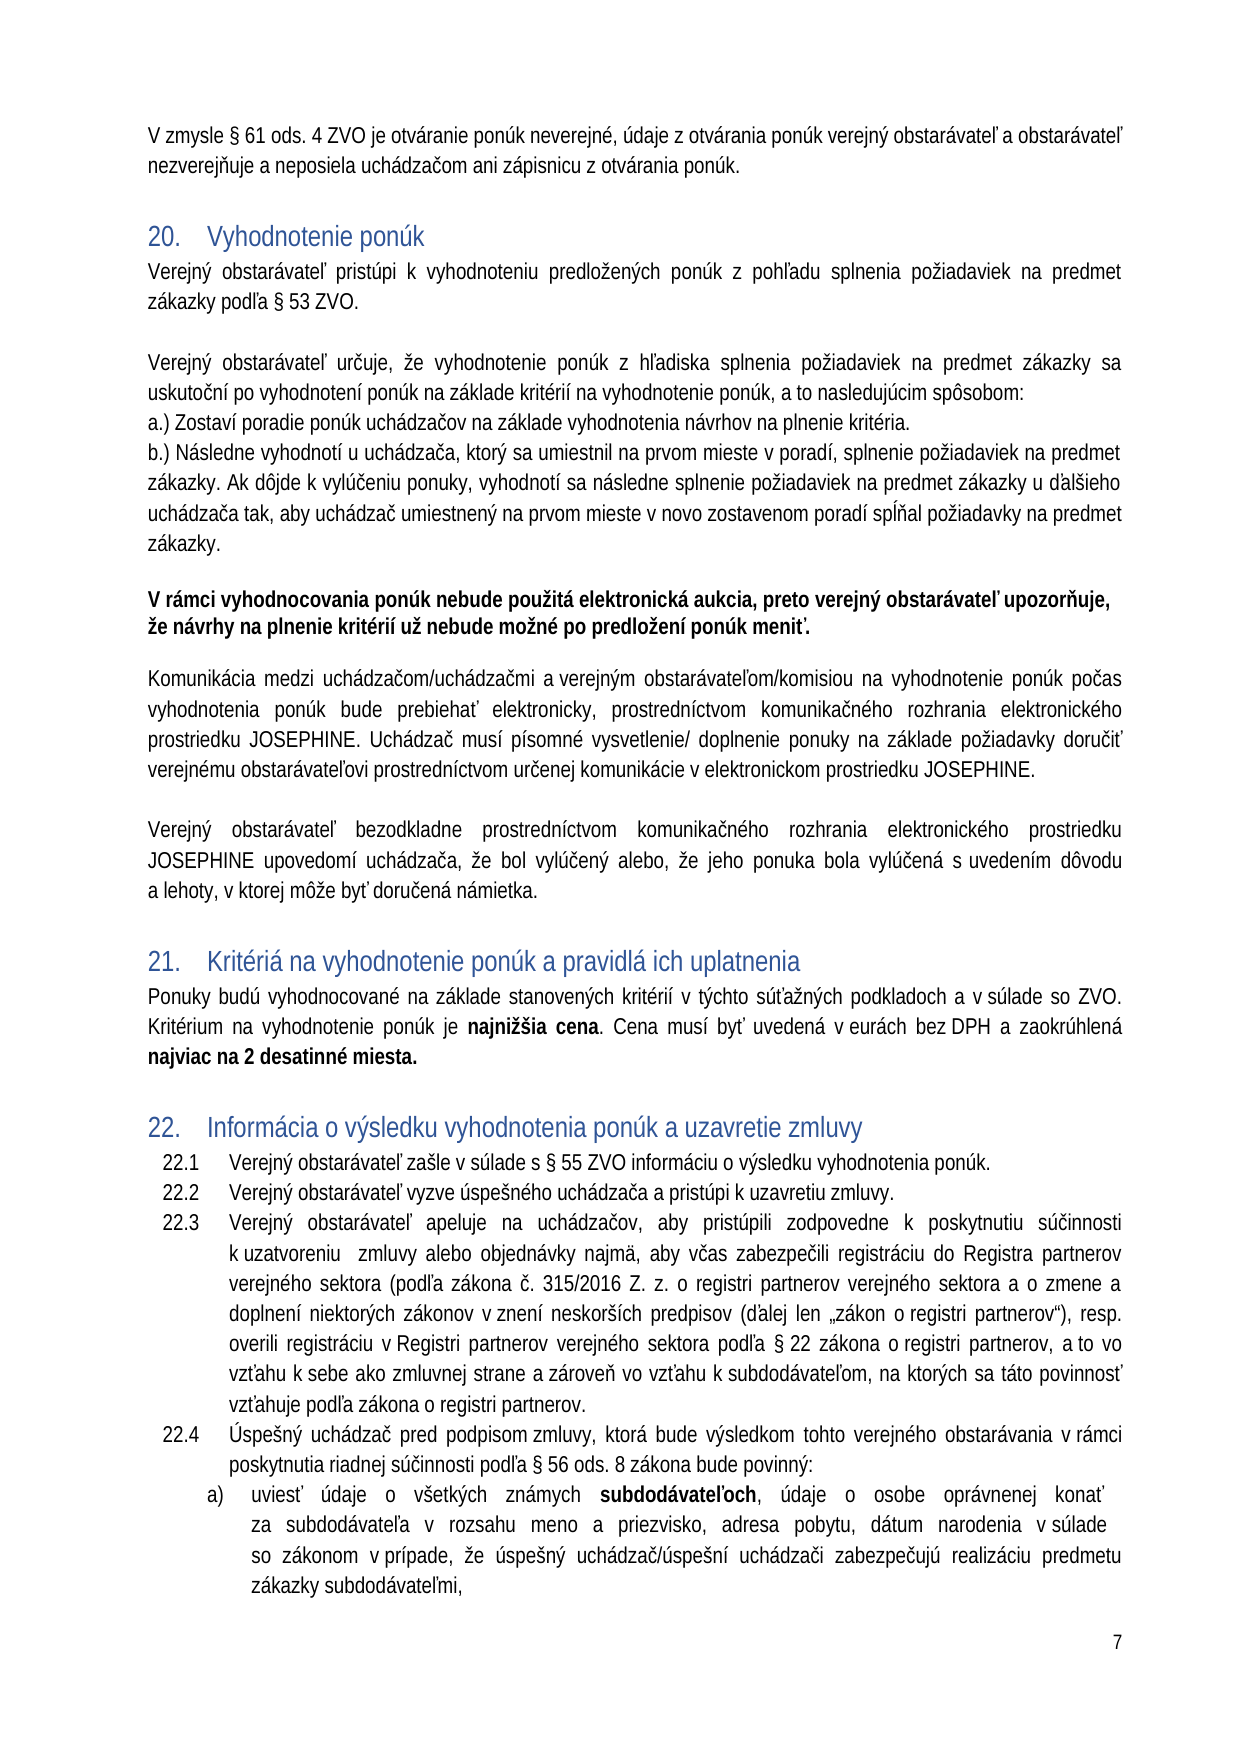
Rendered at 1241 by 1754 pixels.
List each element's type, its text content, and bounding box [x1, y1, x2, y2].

text V zmysle § 61 ods. 4 ZVO je otváranie ponúk neverejné, údaje z otvárania ponúk verejný obstarávateľ a obstarávateľ nezverejňuje a neposiela uchádzačom ani zápisnicu z otvárania ponúk. [148, 122, 1122, 178]
list Verejný obstarávateľ bezodkladne prostredníctvom komunikačného rozhrania elektronického prostriedku JOSEPHINE upovedomí uchádzača, že bol vylúčený alebo, že jeho ponuka bola vylúčená s uvedením dôvodu a lehoty, v ktorej môže byť doručená námietka. [148, 816, 1122, 903]
subtitle Informácia o výsledku vyhodnotenia ponúk a uzavretie zmluvy [148, 1110, 1122, 1144]
list Komunikácia medzi uchádzačom/uchádzačmi a verejným obstarávateľom/komisiou na vyhodnotenie ponúk počas vyhodnotenia ponúk bude prebiehať elektronicky, prostredníctvom komunikačného rozhrania elektronického prostriedku JOSEPHINE. Uchádzač musí písomné vysvetlenie/ doplnenie ponuky na základe požiadavky doručiť verejnému obstarávateľovi prostredníctvom určenej komunikácie v elektronickom prostriedku JOSEPHINE. [148, 665, 1122, 782]
subtitle Kritériá na vyhodnotenie ponúk a pravidlá ich uplatnenia [148, 944, 1122, 978]
text Ponuky budú vyhodnocované na základe stanovených kritérií v týchto súťažných podkladoch a v súlade so ZVO. Kritérium na vyhodnotenie ponúk je najnižšia cena. Cena musí byť uvedená v eurách bez DPH a zaokrúhlená najviac na 2 desatinné miesta. [148, 983, 1122, 1069]
list Verejný obstarávateľ vyzve úspešného uchádzača a pristúpi k uzavretiu zmluvy. [162, 1179, 1122, 1205]
list uviesť údaje o všetkých známych subdodávateľoch, údaje o osobe oprávnenej konať za subdodávateľa v rozsahu meno a priezvisko, adresa pobytu, dátum narodenia v súlade so zákonom v prípade, že úspešný uchádzač/úspešní uchádzači zabezpečujú realizáciu predmetu zákazky subdodávateľmi, [207, 1481, 1122, 1598]
subtitle Vyhodnotenie ponúk [148, 219, 1122, 253]
text V rámci vyhodnocovania ponúk nebude použitá elektronická aukcia, preto verejný obstarávateľ upozorňuje, že návrhy na plnenie kritérií už nebude možné po predložení ponúk meniť. [148, 586, 1122, 639]
text a.) Zostaví poradie ponúk uchádzačov na základe vyhodnotenia návrhov na plnenie kritéria. [148, 409, 1122, 435]
list Úspešný uchádzač pred podpisom zmluvy, ktorá bude výsledkom tohto verejného obstarávania v rámci poskytnutia riadnej súčinnosti podľa § 56 ods. 8 zákona bude povinný: [162, 1421, 1122, 1477]
text Verejný obstarávateľ určuje, že vyhodnotenie ponúk z hľadiska splnenia požiadaviek na predmet zákazky sa uskutoční po vyhodnotení ponúk na základe kritérií na vyhodnotenie ponúk, a to nasledujúcim spôsobom: [148, 348, 1122, 405]
list b.) Následne vyhodnotí u uchádzača, ktorý sa umiestnil na prvom mieste v poradí, splnenie požiadaviek na predmet zákazky. Ak dôjde k vylúčeniu ponuky, vyhodnotí sa následne splnenie požiadaviek na predmet zákazky u ďalšieho uchádzača tak, aby uchádzač umiestnený na prvom mieste v novo zostavenom poradí spĺňal požiadavky na predmet zákazky. [148, 439, 1122, 556]
list Verejný obstarávateľ apeluje na uchádzačov, aby pristúpili zodpovedne k poskytnutiu súčinnosti k uzatvoreniu zmluvy alebo objednávky najmä, aby včas zabezpečili registráciu do Registra partnerov verejného sektora (podľa zákona č. 315/2016 Z. z. o registri partnerov verejného sektora a o zmene a doplnení niektorých zákonov v znení neskorších predpisov (ďalej len „zákon o registri partnerov“), resp. overili registráciu v Registri partnerov verejného sektora podľa § 22 zákona o registri partnerov, a to vo vzťahu k sebe ako zmluvnej strane a zároveň vo vzťahu k subdodávateľom, na ktorých sa táto povinnosť vzťahuje podľa zákona o registri partnerov. [162, 1209, 1122, 1417]
list Verejný obstarávateľ pristúpi k vyhodnoteniu predložených ponúk z pohľadu splnenia požiadaviek na predmet zákazky podľa § 53 ZVO. [148, 258, 1122, 314]
list Verejný obstarávateľ zašle v súlade s § 55 ZVO informáciu o výsledku vyhodnotenia ponúk. [162, 1149, 1122, 1175]
